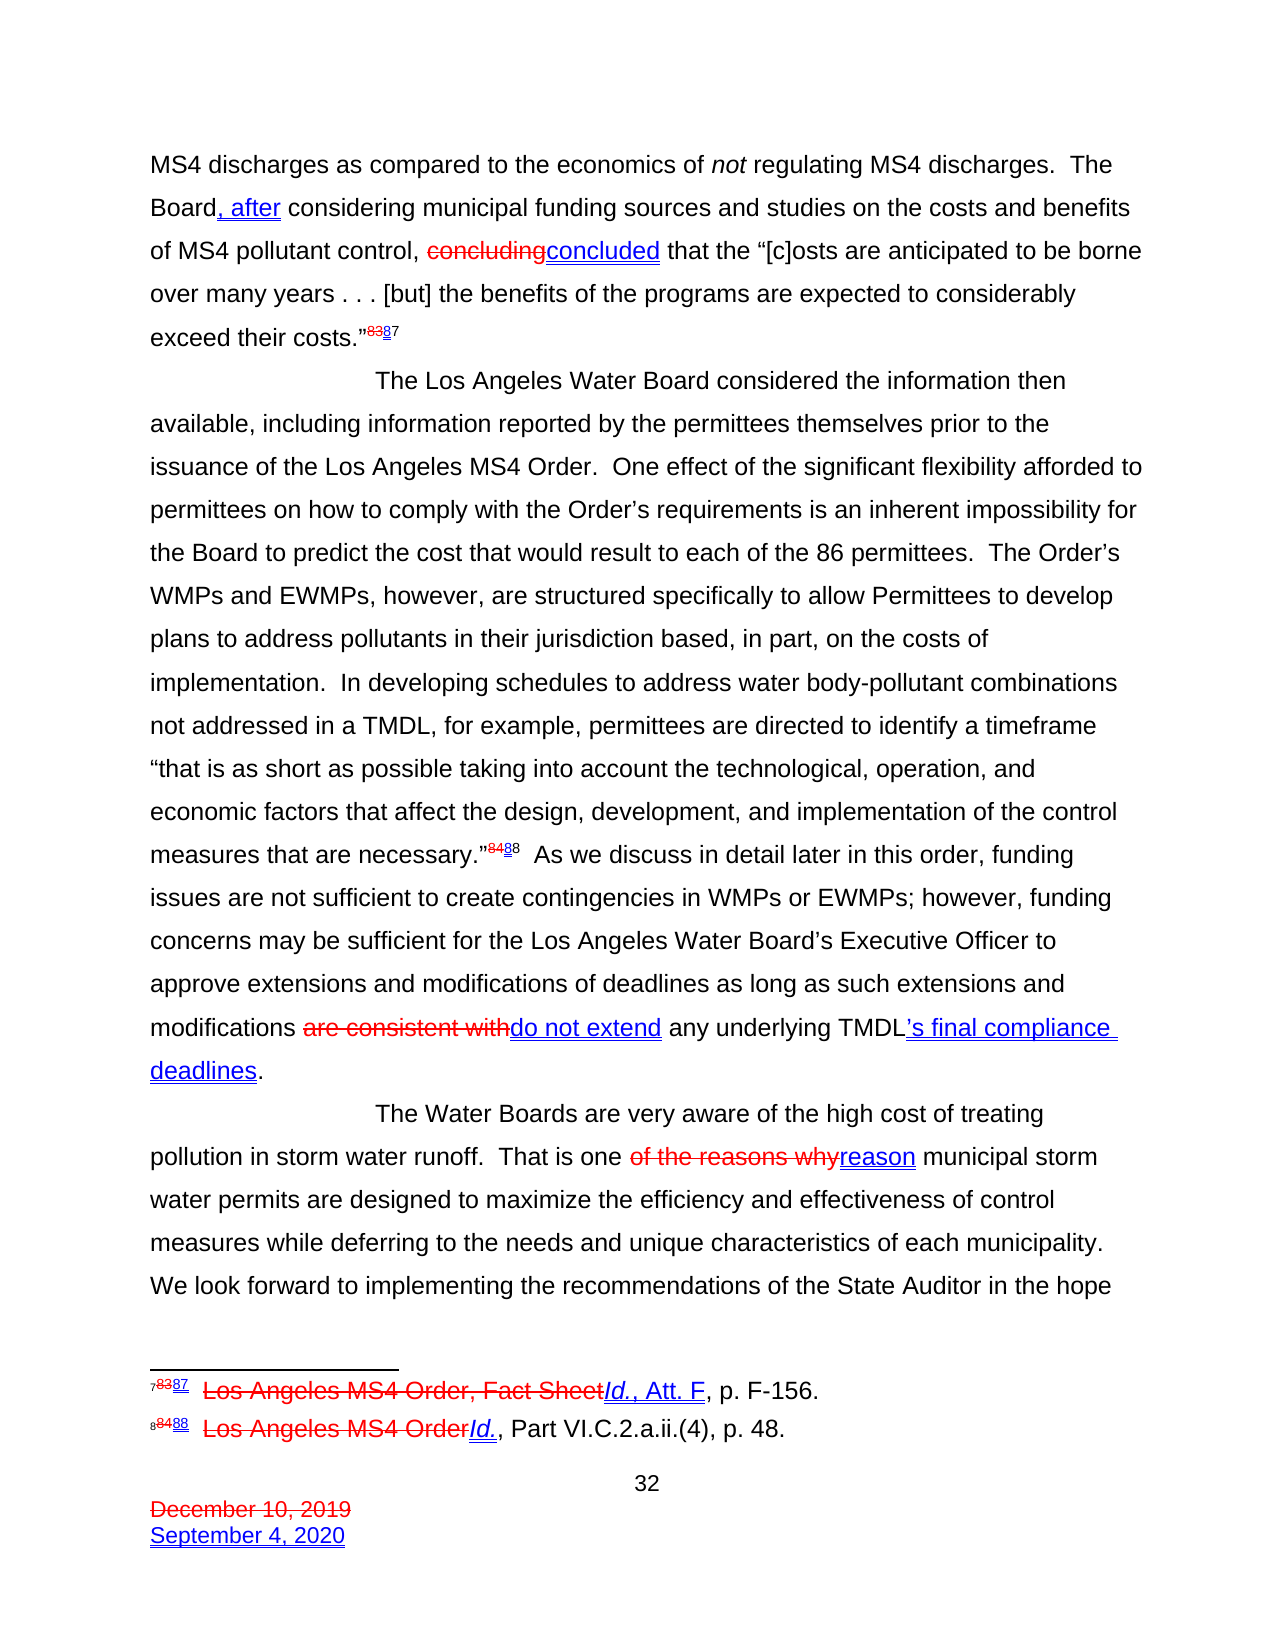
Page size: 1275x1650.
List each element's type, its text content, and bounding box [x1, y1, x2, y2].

text The Los Angeles Water Board noted its past efforts to incorporate economic considerations into decision-making processes that form the basis of several of the Order’s requirements, such as its adoption of water quality objectives and TMDL wasteload allocations.8286 The Board went on to consider the economics of regulating MS4 discharges as compared to the economics of not regulating MS4 discharges. The Board, after considering municipal funding sources and studies on the costs and benefits of MS4 pollutant control, concludingconcluded that the “[c]osts are anticipated to be borne over many years . . . [but] the benefits of the programs are expected to considerably exceed their costs.”8387 [150, 150, 1144, 351]
text The Los Angeles Water Board considered the information then available, including information reported by the permittees themselves prior to the issuance of the Los Angeles MS4 Order. One effect of the significant flexibility afforded to permittees on how to comply with the Order’s requirements is an inherent impossibility for the Board to predict the cost that would result to each of the 86 permittees. The Order’s WMPs and EWMPs, however, are structured specifically to allow Permittees to develop plans to address pollutants in their jurisdiction based, in part, on the costs of implementation. In developing schedules to address water body-pollutant combinations not addressed in a TMDL, for example, permittees are directed to identify a timeframe “that is as short as possible taking into account the technological, operation, and economic factors that affect the design, development, and implementation of the control measures that are necessary.”8488 As we discuss in detail later in this order, funding issues are not sufficient to create contingencies in WMPs or EWMPs; however, funding concerns may be sufficient for the Los Angeles Water Board’s Executive Officer to approve extensions and modifications of deadlines as long as such extensions and modifications are consistent withdo not extend any underlying TMDL’s final compliance deadlines. [150, 366, 1144, 1084]
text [150, 1099, 1144, 1300]
